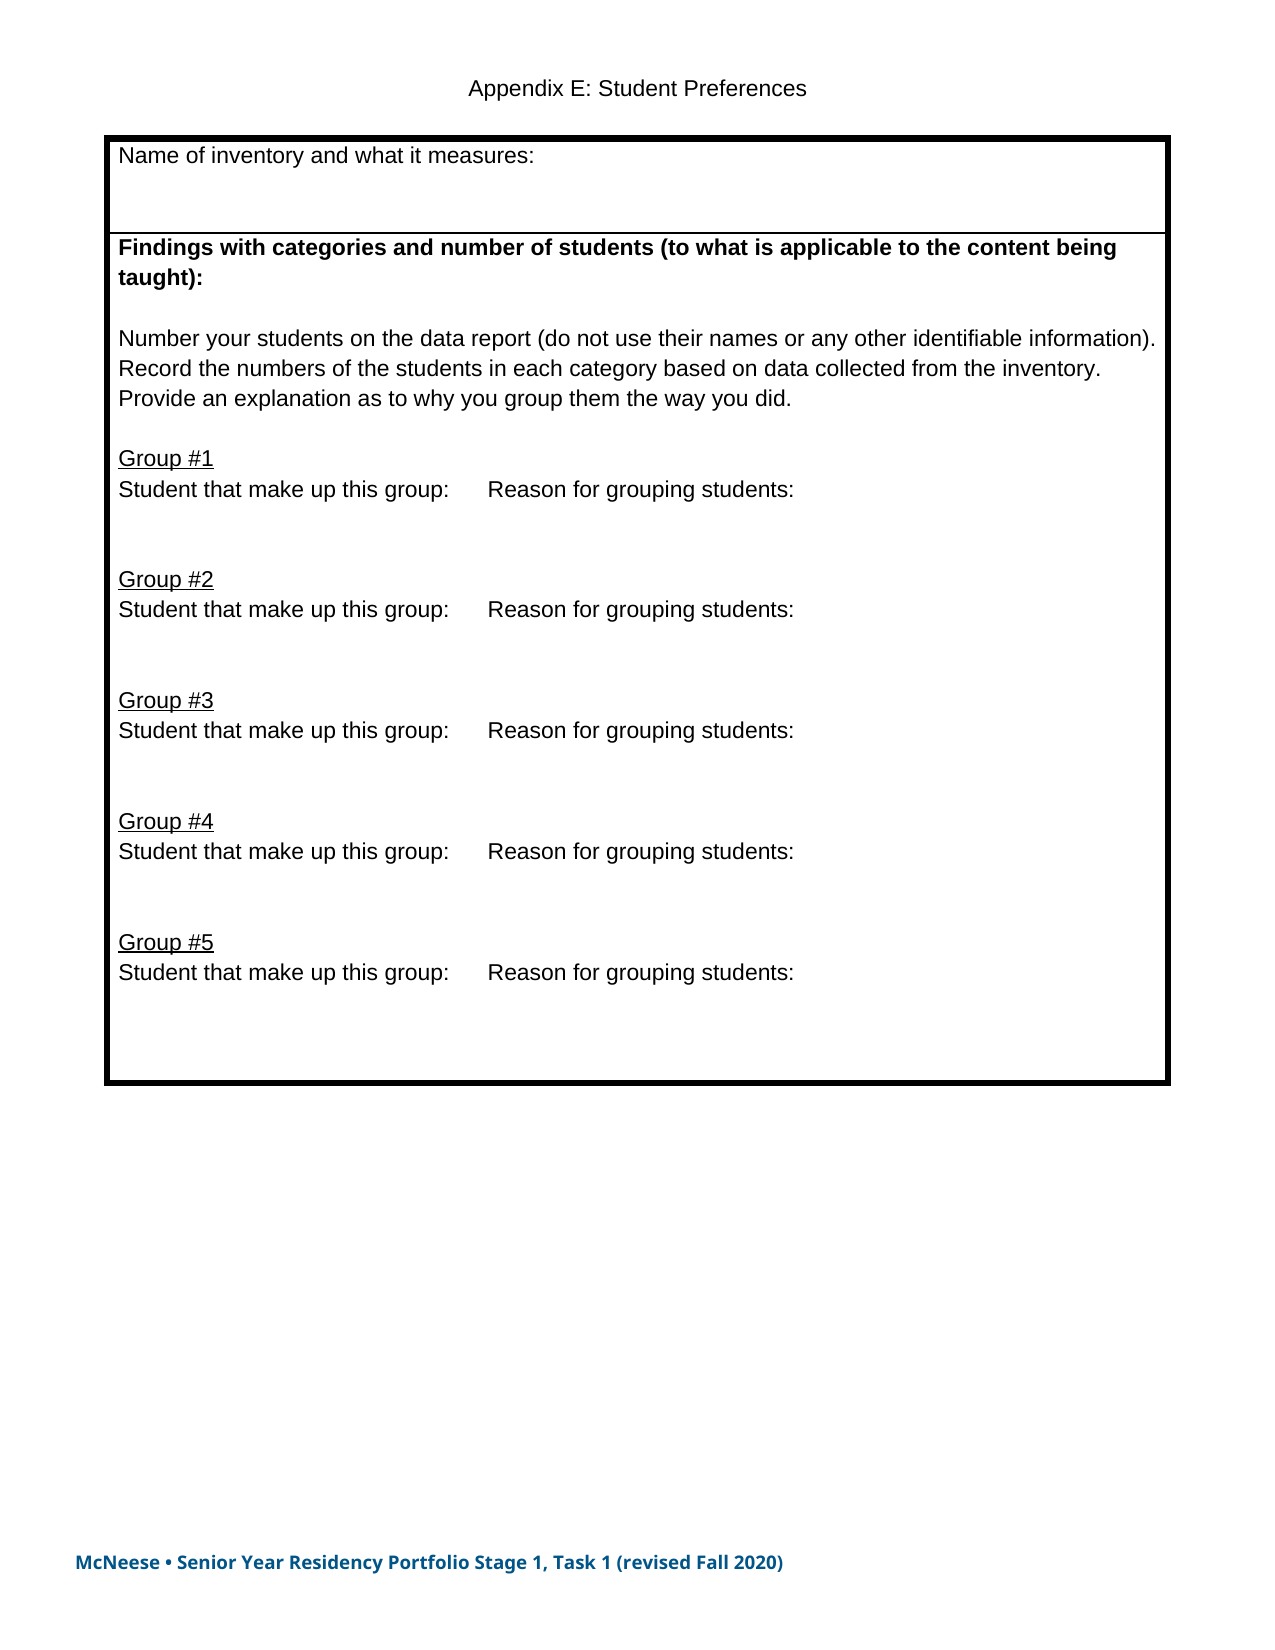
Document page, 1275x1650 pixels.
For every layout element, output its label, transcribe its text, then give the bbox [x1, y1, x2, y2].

table_cell Findings with categories and number of students (to what is applicable to the content being taught): Number your students on the data report (do not use their names or any other identifiable information). Record the numbers of the students in each category based on data collected from the inventory. Provide an explanation as to why you group them the way you did. Group #1 Student that make up this group: Reason for grouping students: Group #2 Student that make up this group: Reason for grouping students: Group #3 Student that make up this group: Reason for grouping students: Group #4 Student that make up this group: Reason for grouping students: Group #5 Student that make up this group: Reason for grouping students: [110, 234, 1165, 1080]
table_header Name of inventory and what it measures: [110, 142, 1165, 232]
text Appendix E: Student Preferences [75, 75, 1200, 101]
